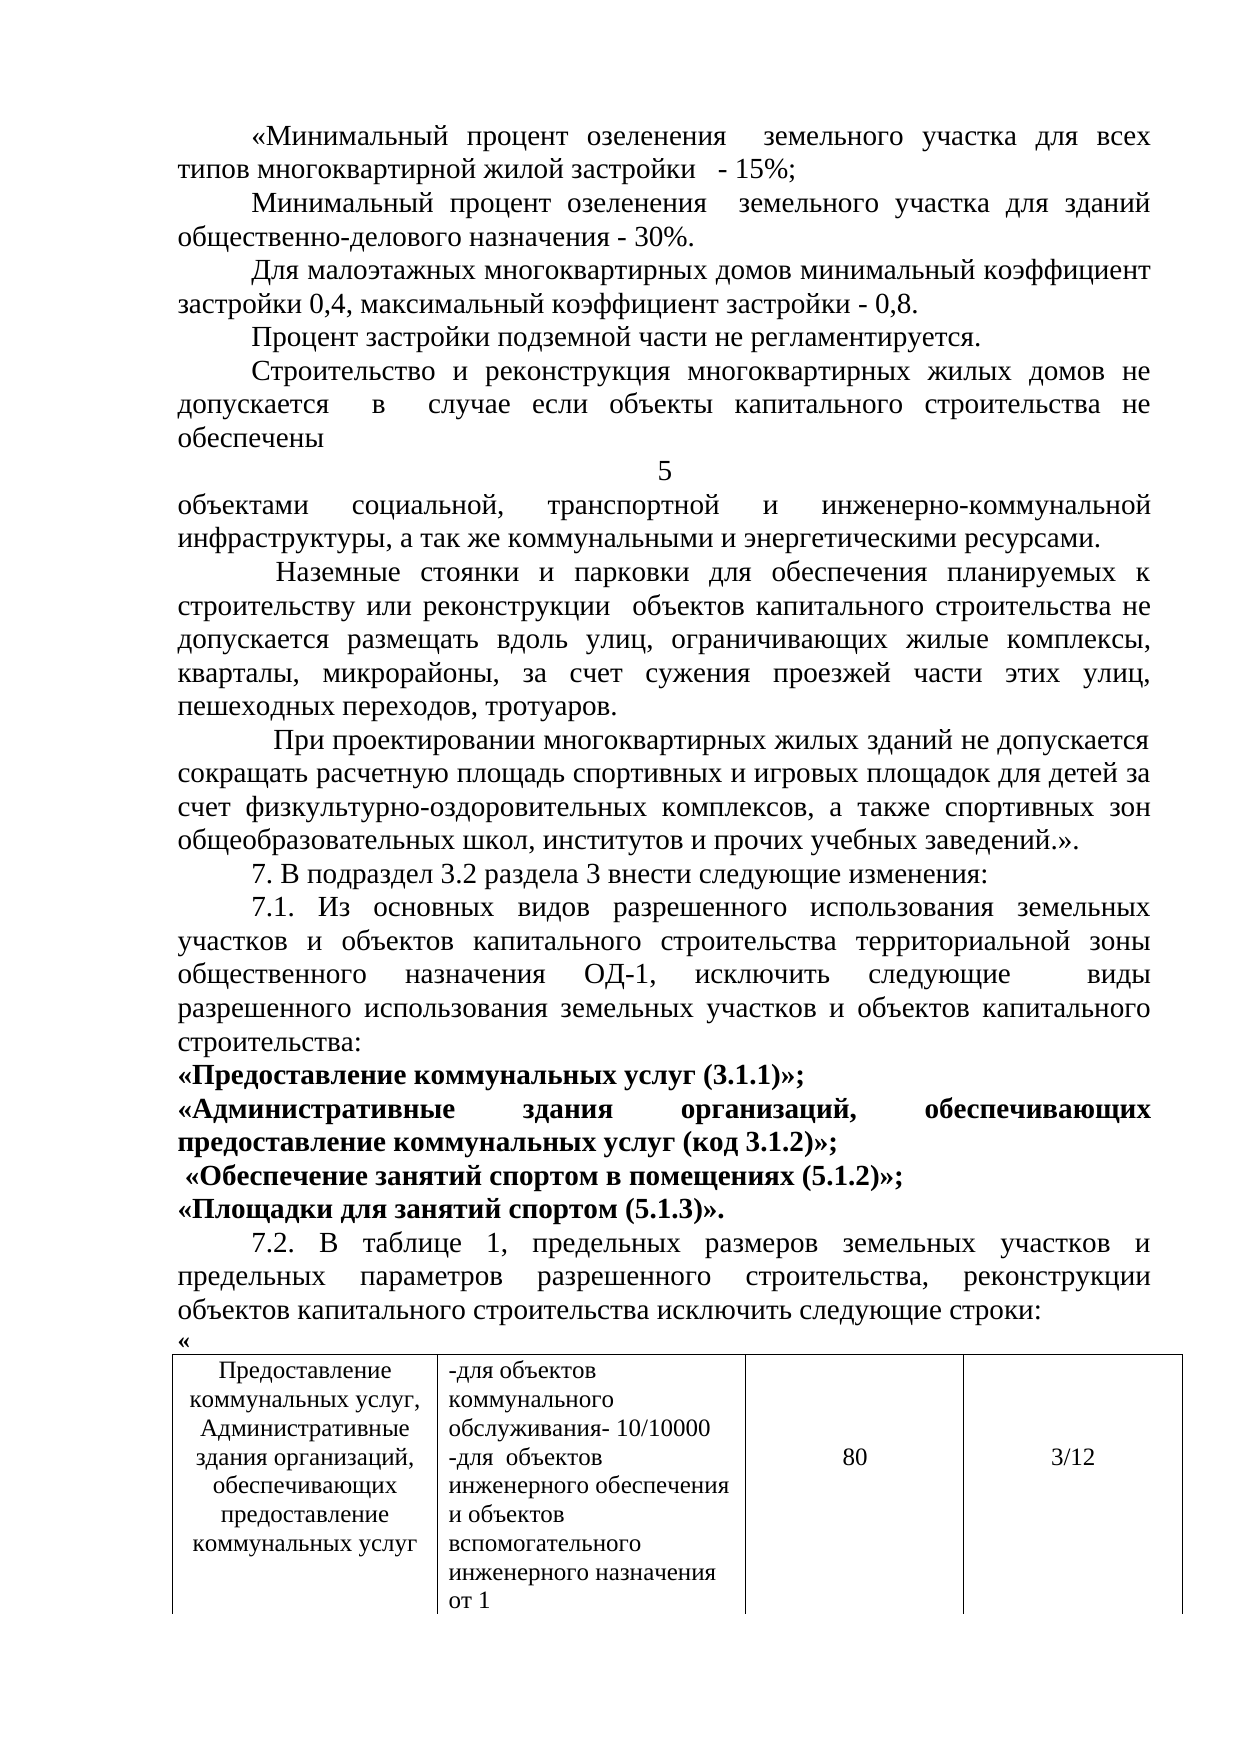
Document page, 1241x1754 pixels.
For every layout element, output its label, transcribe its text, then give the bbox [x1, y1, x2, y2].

text 7. В подраздел 3.2 раздела 3 внести следующие изменения: [177, 856, 1152, 889]
text Строительство и реконструкция многоквартирных жилых домов не допускается в случае если объекты капитального строительства не обеспечены [177, 353, 1152, 453]
table_header 80 [746, 1355, 963, 1614]
text « [177, 1326, 1152, 1354]
table_header -для объектов коммунального обслуживания- 10/10000 -для объектов инженерного обеспечения и объектов вспомогательного инженерного назначения от 1 [438, 1355, 745, 1614]
text «Минимальный процент озеленения земельного участка для всех типов многоквартирной жилой застройки - 15%; [177, 118, 1152, 185]
table_header 3/12 [964, 1355, 1182, 1614]
text Минимальный процент озеленения земельного участка для зданий общественно-делового назначения - 30%. [177, 185, 1152, 252]
text «Административные здания организаций, обеспечивающих предоставление коммунальных услуг (код 3.1.2)»; [177, 1091, 1152, 1158]
text При проектировании многоквартирных жилых зданий не допускается сокращать расчетную площадь спортивных и игровых площадок для детей за счет физкультурно-оздоровительных комплексов, а также спортивных зон общеобразовательных школ, институтов и прочих учебных заведений.». [177, 722, 1152, 856]
text «Площадки для занятий спортом (5.1.3)». [177, 1191, 1152, 1225]
text объектами социальной, транспортной и инженерно-коммунальной инфраструктуры, а так же коммунальными и энергетическими ресурсами. [177, 487, 1152, 554]
text «Предоставление коммунальных услуг (3.1.1)»; [177, 1057, 1152, 1091]
text 7.2. В таблице 1, предельных размеров земельных участков и предельных параметров разрешенного строительства, реконструкции объектов капитального строительства исключить следующие строки: [177, 1225, 1152, 1326]
text Процент застройки подземной части не регламентируется. [177, 319, 1152, 353]
text Для малоэтажных многоквартирных домов минимальный коэффициент застройки 0,4, максимальный коэффициент застройки - 0,8. [177, 252, 1152, 319]
text Наземные стоянки и парковки для обеспечения планируемых к строительству или реконструкции объектов капитального строительства не допускается размещать вдоль улиц, ограничивающих жилые комплексы, кварталы, микрорайоны, за счет сужения проезжей части этих улиц, пешеходных переходов, тротуаров. [177, 554, 1152, 722]
text 5 [177, 453, 1152, 487]
text 7.1. Из основных видов разрешенного использования земельных участков и объектов капитального строительства территориальной зоны общественного назначения ОД-1, исключить следующие виды разрешенного использования земельных участков и объектов капитального строительства: [177, 889, 1152, 1057]
table_header Предоставление коммунальных услуг, Административные здания организаций, обеспечивающих предоставление коммунальных услуг [173, 1355, 437, 1614]
text «Обеспечение занятий спортом в помещениях (5.1.2)»; [177, 1158, 1152, 1191]
